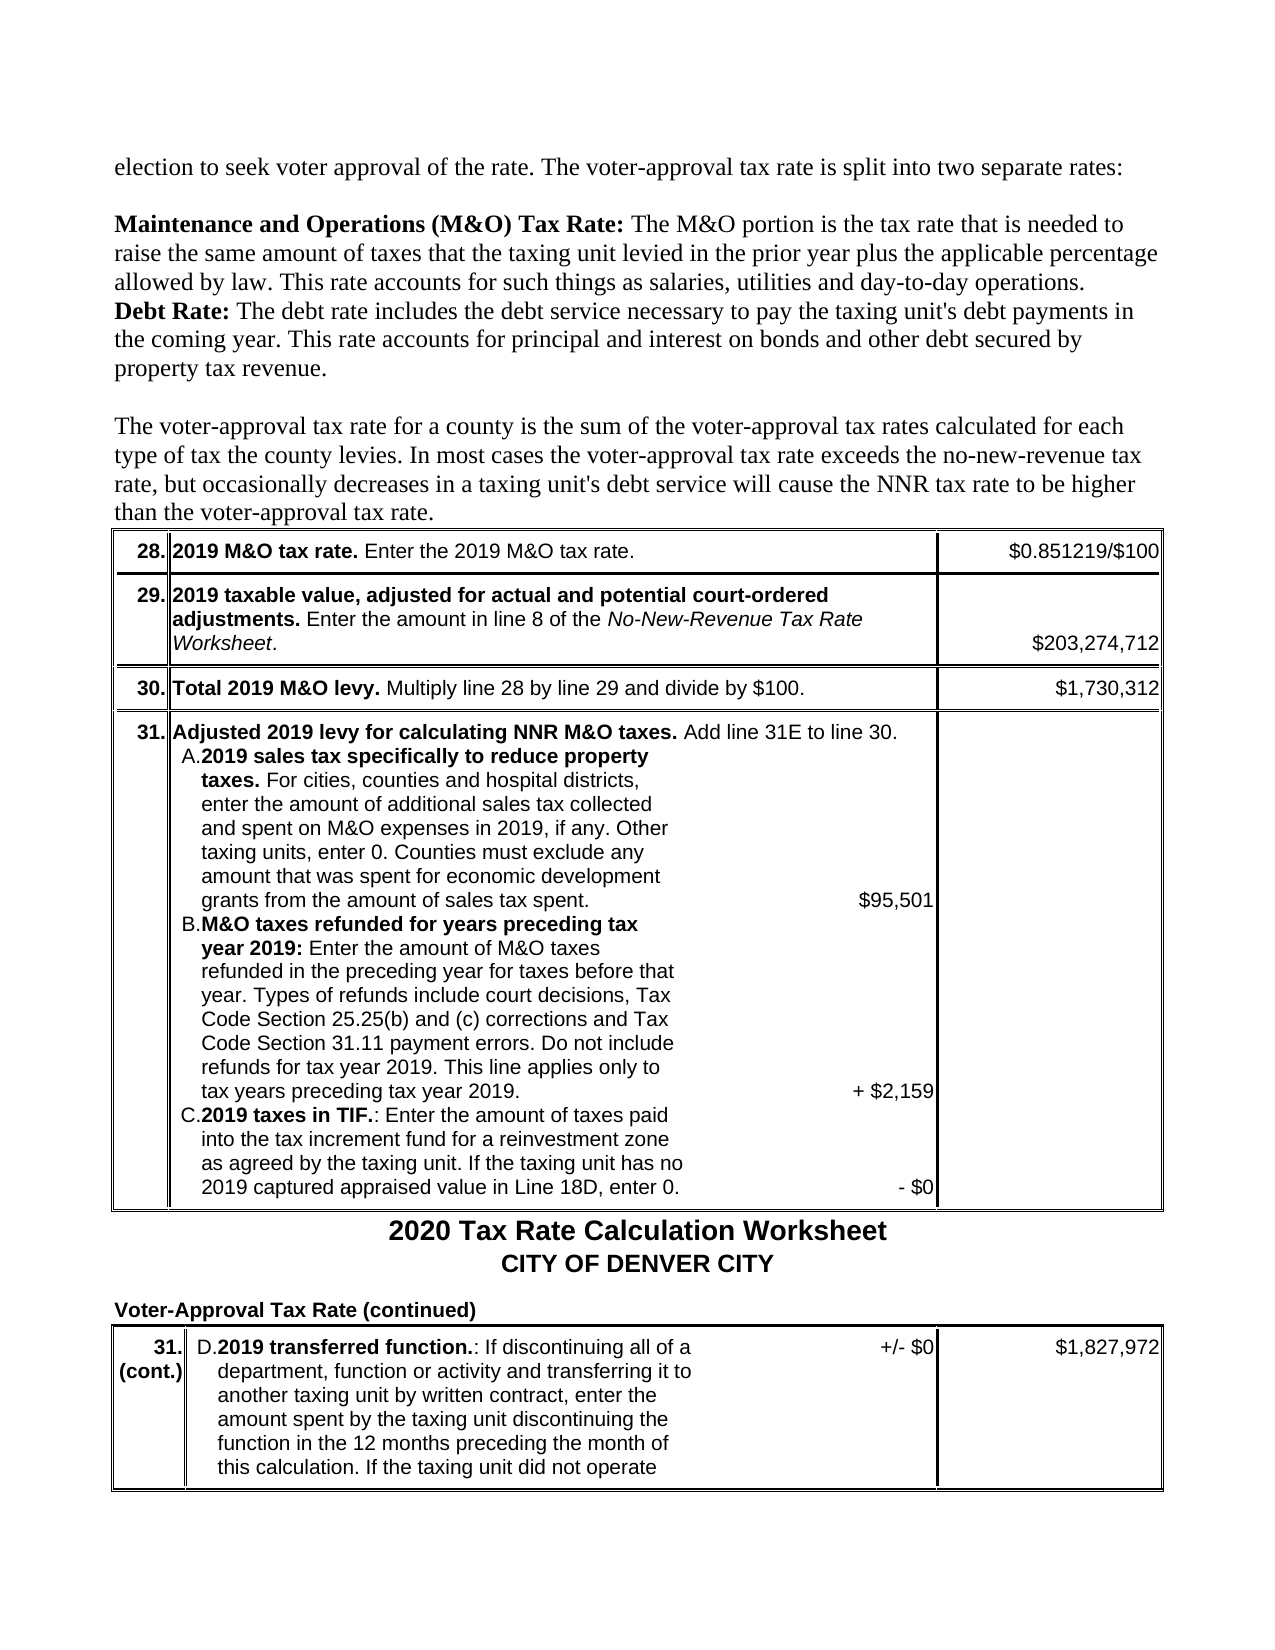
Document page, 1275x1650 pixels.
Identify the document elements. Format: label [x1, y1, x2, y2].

table_header [113, 150, 1162, 528]
table_header [113, 529, 1162, 1211]
table_header [113, 1212, 1162, 1324]
table_header [113, 1326, 1162, 1491]
